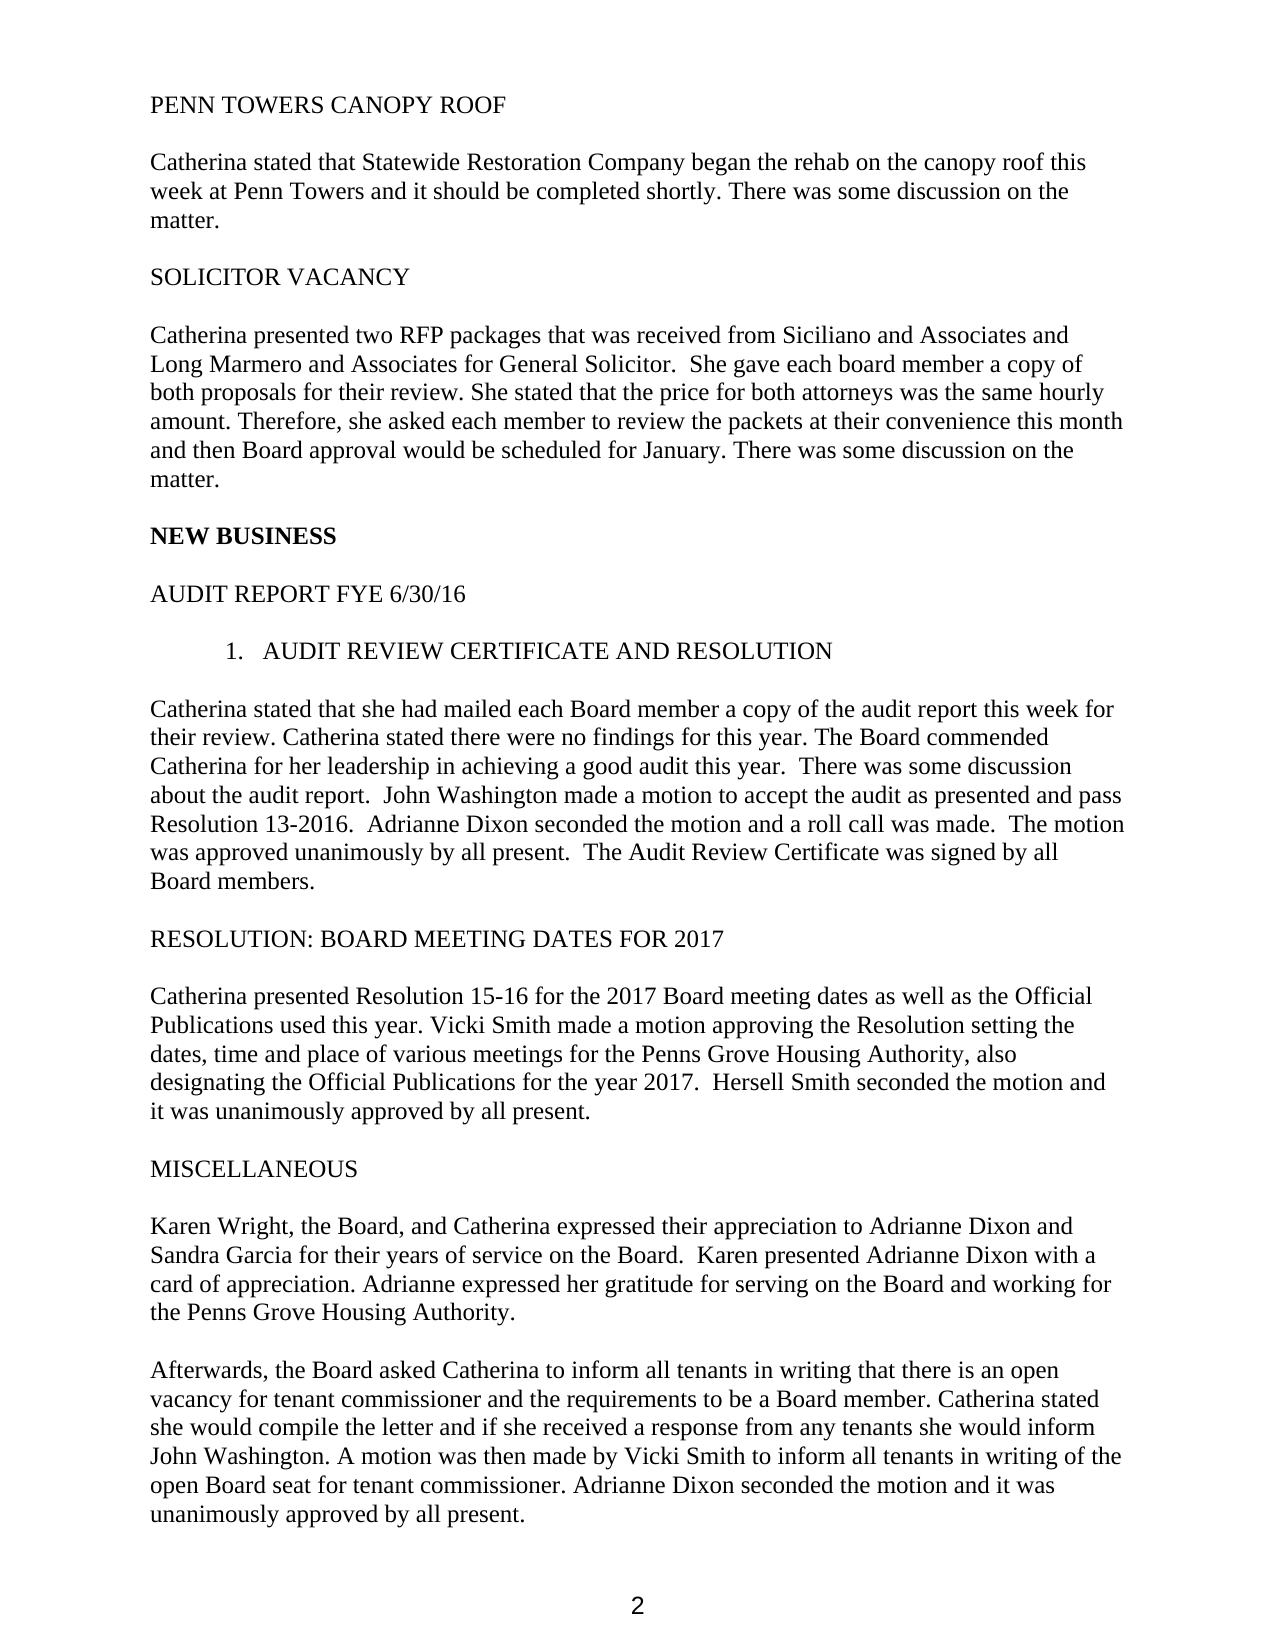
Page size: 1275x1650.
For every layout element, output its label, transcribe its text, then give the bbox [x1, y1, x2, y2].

text Catherina stated that she had mailed each Board member a copy of the audit report this week for their review. Catherina stated there were no findings for this year. The Board commended Catherina for her leadership in achieving a good audit this year. There was some discussion about the audit report. John Washington made a motion to accept the audit as presented and pass Resolution 13-2016. Adrianne Dixon seconded the motion and a roll call was made. The motion was approved unanimously by all present. The Audit Review Certificate was signed by all Board members. [150, 694, 1125, 895]
text Catherina presented Resolution 15-16 for the 2017 Board meeting dates as well as the Official Publications used this year. Vicki Smith made a motion approving the Resolution setting the dates, time and place of various meetings for the Penns Grove Housing Authority, also designating the Official Publications for the year 2017. Hersell Smith seconded the motion and it was unanimously approved by all present. [150, 981, 1125, 1125]
text Catherina stated that Statewide Restoration Company began the rehab on the canopy roof this week at Penn Towers and it should be completed shortly. There was some discussion on the matter. [150, 147, 1125, 234]
text NEW BUSINESS [150, 521, 1125, 550]
text Karen Wright, the Board, and Catherina expressed their appreciation to Adrianne Dixon and Sandra Garcia for their years of service on the Board. Karen presented Adrianne Dixon with a card of appreciation. Adrianne expressed her gratitude for serving on the Board and working for the Penns Grove Housing Authority. [150, 1211, 1125, 1326]
list AUDIT REVIEW CERTIFICATE AND RESOLUTION [225, 636, 1125, 665]
text PENN TOWERS CANOPY ROOF [150, 90, 1125, 119]
text AUDIT REPORT FYE 6/30/16 [150, 579, 1125, 607]
text SOLICITOR VACANCY [150, 262, 1125, 291]
text Catherina presented two RFP packages that was received from Siciliano and Associates and Long Marmero and Associates for General Solicitor. She gave each board member a copy of both proposals for their review. She stated that the price for both attorneys was the same hourly amount. Therefore, she asked each member to review the packets at their convenience this month and then Board approval would be scheduled for January. There was some discussion on the matter. [150, 320, 1125, 492]
text MISCELLANEOUS [150, 1154, 1125, 1182]
text RESOLUTION: BOARD MEETING DATES FOR 2017 [150, 924, 1125, 952]
text Afterwards, the Board asked Catherina to inform all tenants in writing that there is an open vacancy for tenant commissioner and the requirements to be a Board member. Catherina stated she would compile the letter and if she received a response from any tenants she would inform John Washington. A motion was then made by Vicki Smith to inform all tenants in writing of the open Board seat for tenant commissioner. Adrianne Dixon seconded the motion and it was unanimously approved by all present. [150, 1355, 1125, 1527]
